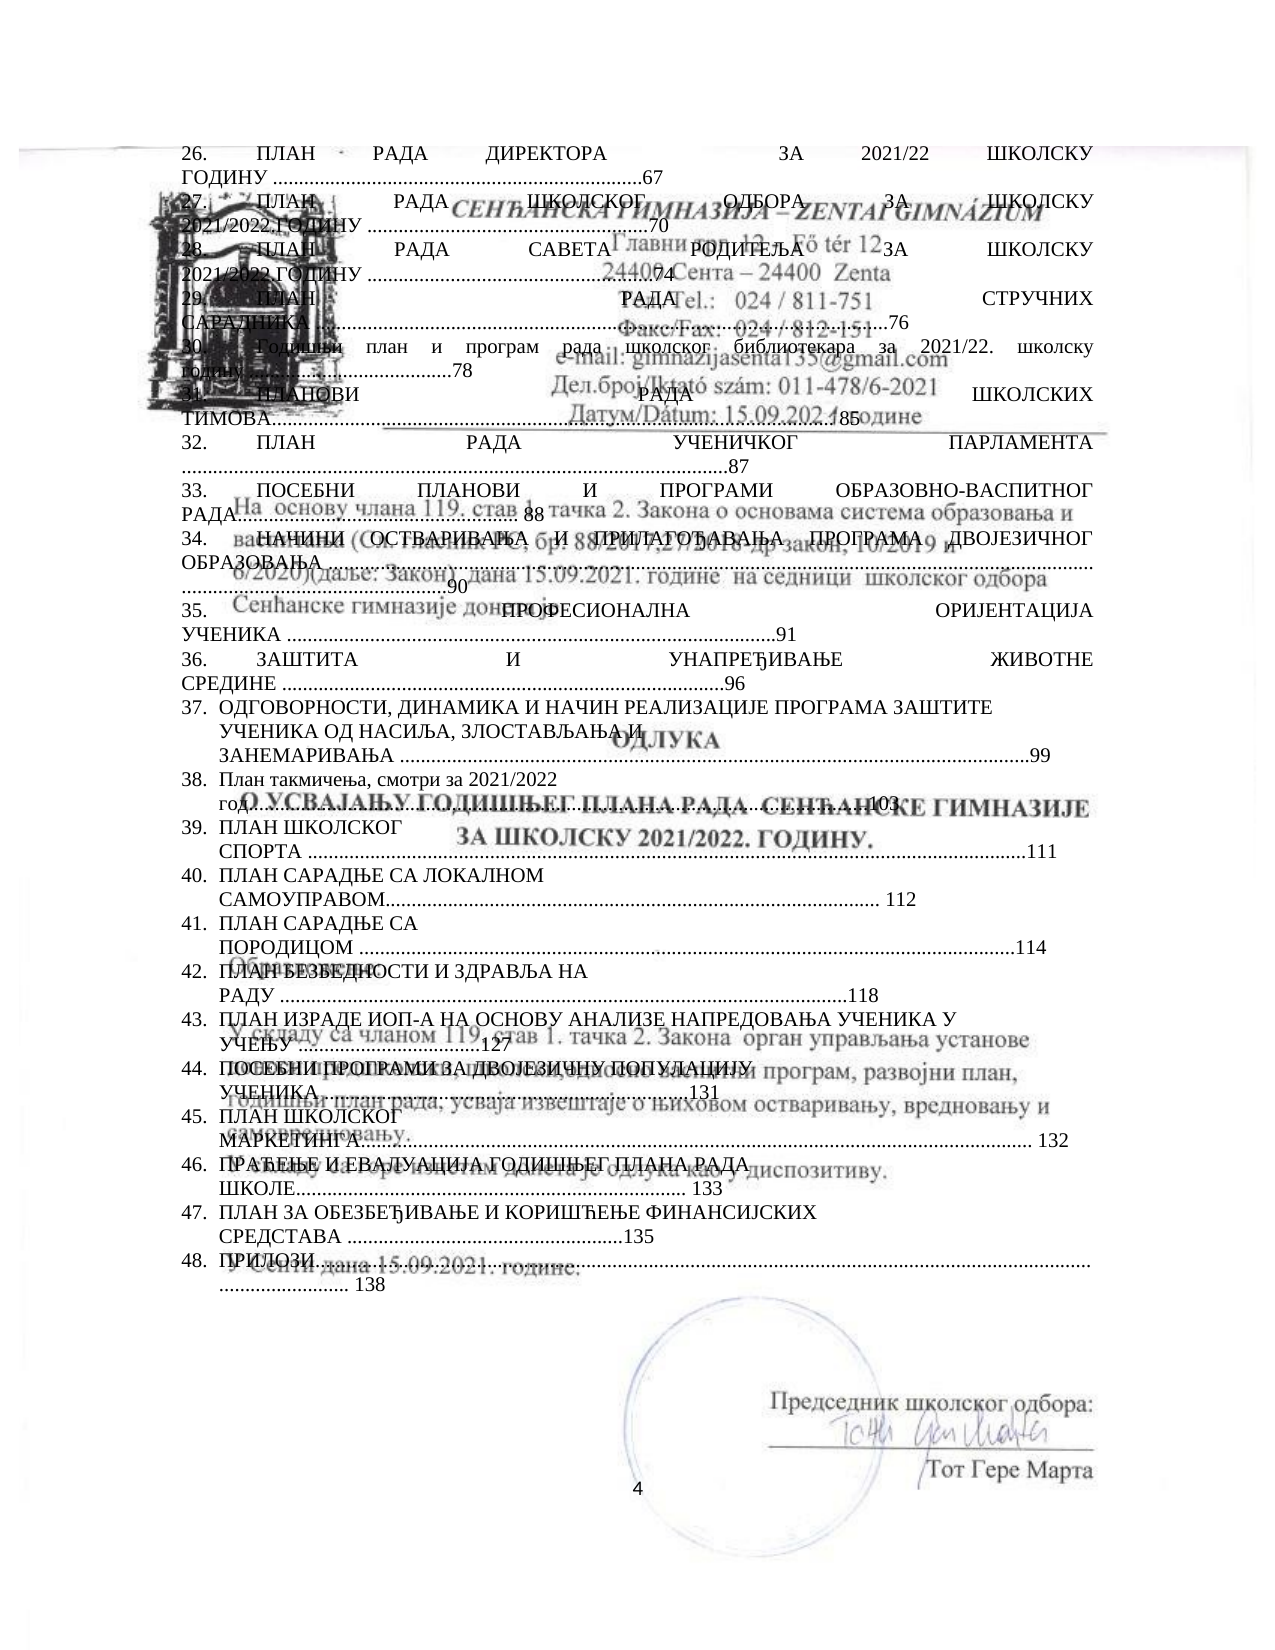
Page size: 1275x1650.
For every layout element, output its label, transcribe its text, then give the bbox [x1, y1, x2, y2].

list ПЛАН РАДА ДИРЕКТОРА ЗА 2021/22 ШКОЛСКУ ГОДИНУ .......................................................................67 [181, 141, 1094, 189]
list ПЛАН ШКОЛСКОГ МАРКЕТИНГА................................................................................................................................. 132 [181, 1104, 1094, 1152]
list ПЛАН ШКОЛСКОГ СПОРТА ..........................................................................................................................................111 [181, 815, 1094, 863]
list ОДГОВОРНОСТИ, ДИНАМИКА И НАЧИН РЕАЛИЗАЦИЈЕ ПРОГРАМА ЗАШТИТЕ УЧЕНИКА ОД НАСИЉА, ЗЛОСТАВЉАЊА И ЗАНЕМАРИВАЊА .........................................................................................................................99 [181, 694, 1094, 767]
list ПОСЕБНИ ПЛАНОВИ И ПРОГРАМИ ОБРАЗОВНО-ВАСПИТНОГ РАДА...................................................... 88 [181, 478, 1094, 526]
list ПЛАН БЕЗБЕДНОСТИ И ЗДРАВЉА НА РАДУ .............................................................................................................118 [181, 959, 1094, 1007]
list Годишњи план и програм рада школског библиотекара за 2021/22. школску годину .......................................78 [181, 334, 1094, 382]
list ПЛАН САРАДЊЕ СА ПОРОДИЦОМ ..............................................................................................................................114 [181, 911, 1094, 959]
list ПРИЛОЗИ.............................................................................................................................................................................. 138 [181, 1248, 1094, 1296]
list ПЛАН ЗА ОБЕЗБЕЂИВАЊЕ И КОРИШЋЕЊЕ ФИНАНСИЈСКИХ СРЕДСТАВА .....................................................135 [181, 1200, 1094, 1248]
list ПЛАН САРАДЊЕ СА ЛОКАЛНОМ САМОУПРАВОМ............................................................................................... 112 [181, 863, 1094, 911]
picture [18, 146, 1257, 1650]
list ПРАЋЕЊЕ И ЕВАЛУАЦИЈА ГОДИШЊЕГ ПЛАНА РАДА ШКОЛЕ........................................................................... 133 [181, 1152, 1094, 1200]
list ЗАШТИТА И УНАПРЕЂИВАЊЕ ЖИВОТНЕ СРЕДИНЕ .....................................................................................96 [181, 646, 1094, 694]
list НАЧИНИ ОСТВАРИВАЊА И ПРИЛАГОЂАВАЊА ПРОГРАМА ДВОЈЕЗИЧНОГ ОБРАЗОВАЊА ......................................................................................................................................................................................................90 [181, 526, 1094, 598]
list ПЛАН РАДА СТРУЧНИХ САРАДНИКА ..............................................................................................................76 [181, 286, 1094, 334]
list ПЛАНОВИ РАДА ШКОЛСКИХ ТИМОВА............................................................................................................ 85 [181, 382, 1094, 430]
list ПЛАН РАДА САВЕТА РОДИТЕЉА ЗА ШКОЛСКУ 2021/2022.ГОДИНУ .......................................................74 [181, 237, 1094, 286]
list ПЛАН РАДА ШКОЛСКОГ ОДБОРА ЗА ШКОЛСКУ 2021/2022.ГОДИНУ ......................................................70 [181, 189, 1094, 237]
list ПЛАН ИЗРАДЕ ИОП-А НА ОСНОВУ АНАЛИЗЕ НАПРЕДОВАЊА УЧЕНИКА У УЧЕЊУ ...................................127 [181, 1007, 1094, 1056]
list ПОСЕБНИ ПРОГРАМИ ЗА ДВОЈЕЗИЧНУ ПОПУЛАЦИЈУ УЧЕНИКА ......................................................................131 [181, 1056, 1094, 1104]
list ПЛАН РАДА УЧЕНИЧКОГ ПАРЛАМЕНТА .........................................................................................................87 [181, 430, 1094, 478]
list ПРОФЕСИОНАЛНА ОРИЈЕНТАЦИЈА УЧЕНИКА ..............................................................................................91 [181, 598, 1094, 646]
list План такмичења, смотри за 2021/2022 год.......................................................................................................................103 [181, 767, 1094, 815]
